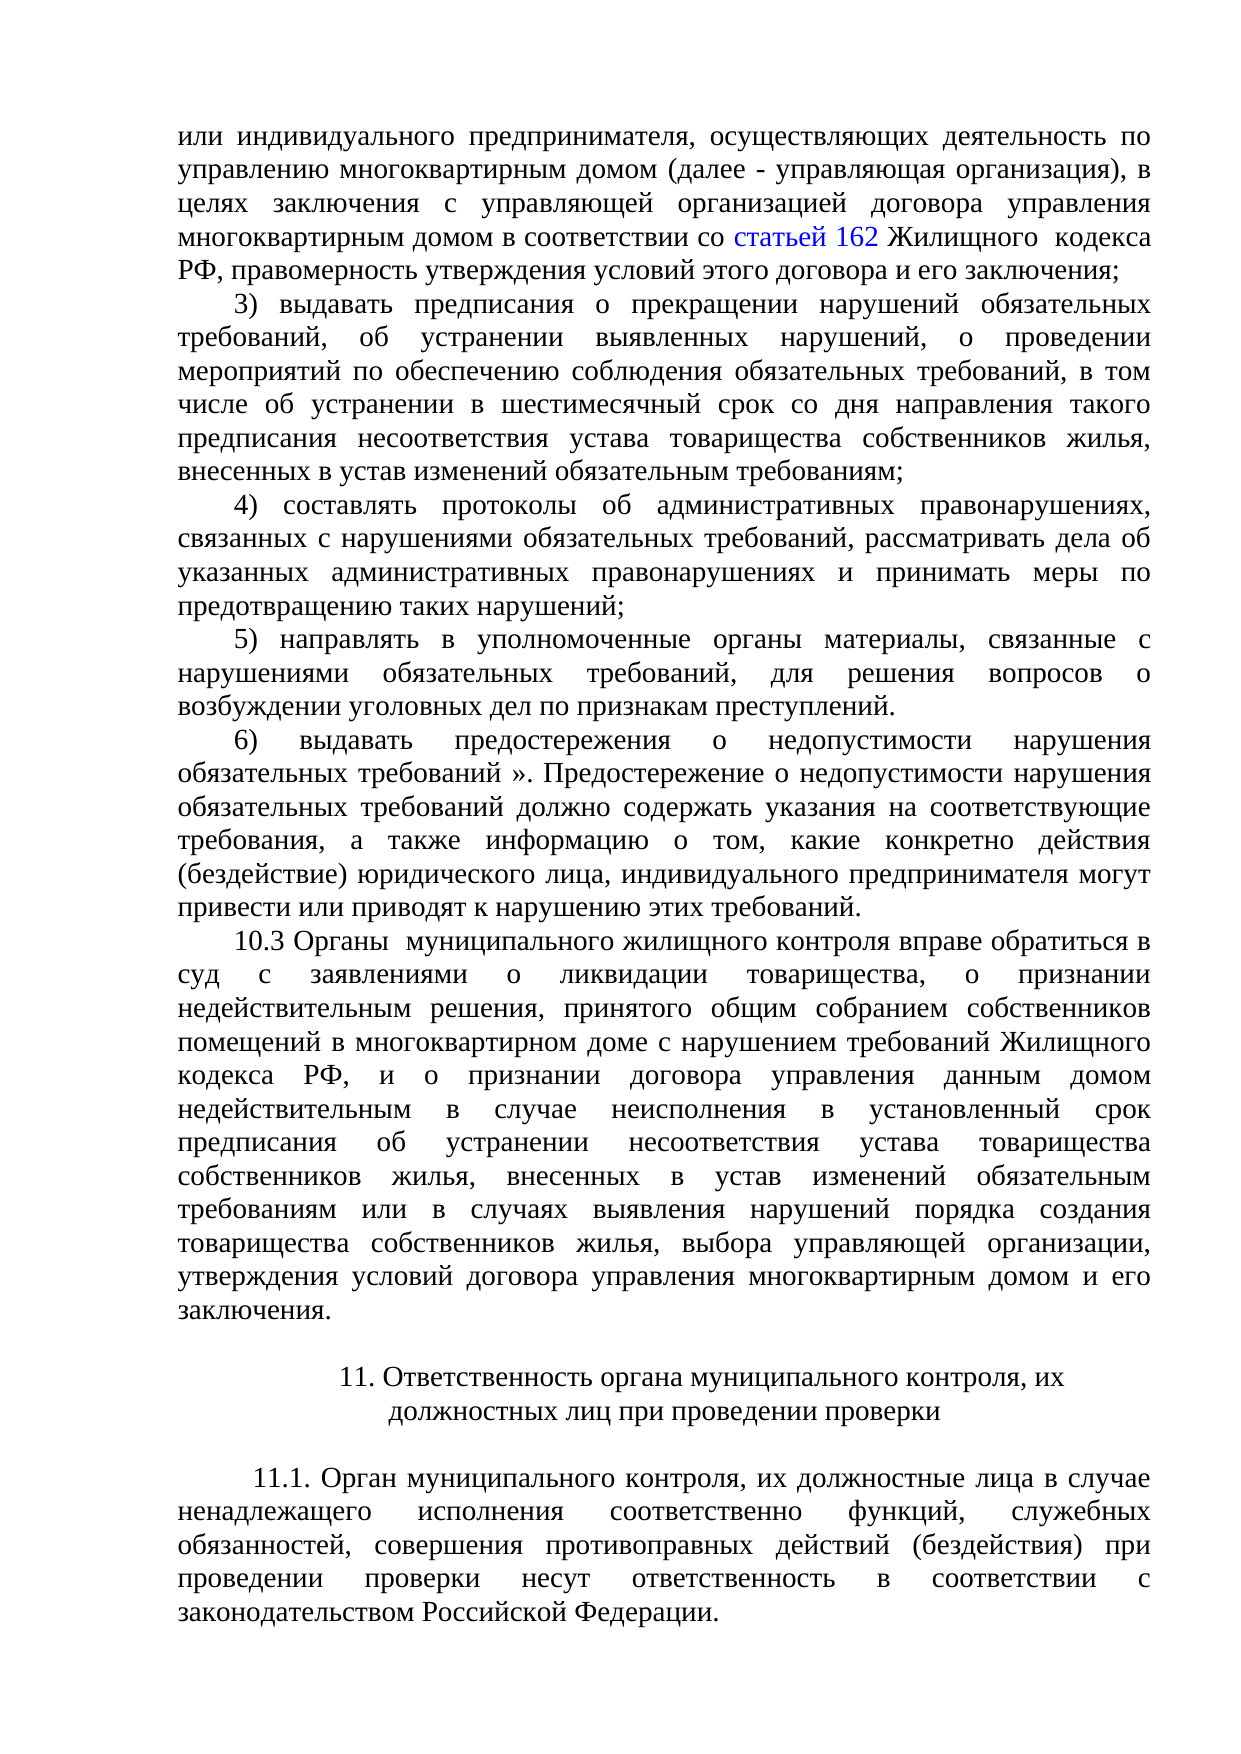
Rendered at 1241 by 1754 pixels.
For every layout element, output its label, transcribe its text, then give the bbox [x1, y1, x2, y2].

text 11.1. Орган муниципального контроля, их должностные лица в случае ненадлежащего исполнения соответственно функций, служебных обязанностей, совершения противоправных действий (бездействия) при проведении проверки несут ответственность в соответствии с законодательством Российской Федерации. [177, 1460, 1152, 1627]
text 11. Ответственность органа муниципального контроля, их должностных лиц при проведении проверки [177, 1359, 1152, 1426]
text 10.3 Органы муниципального жилищного контроля вправе обратиться в суд с заявлениями о ликвидации товарищества, о признании недействительным решения, принятого общим собранием собственников помещений в многоквартирном доме с нарушением требований Жилищного кодекса РФ, и о признании договора управления данным домом недействительным в случае неисполнения в установленный срок предписания об устранении несоответствия устава товарищества собственников жилья, внесенных в устав изменений обязательным требованиям или в случаях выявления нарушений порядка создания товарищества собственников жилья, выбора управляющей организации, утверждения условий договора управления многоквартирным домом и его заключения. [177, 923, 1152, 1326]
text 6) выдавать предостережения о недопустимости нарушения обязательных требований ». Предостережение о недопустимости нарушения обязательных требований должно содержать указания на соответствующие требования, а также информацию о том, какие конкретно действия (бездействие) юридического лица, индивидуального предпринимателя могут привести или приводят к нарушению этих требований. [177, 722, 1152, 923]
text 3) выдавать предписания о прекращении нарушений обязательных требований, об устранении выявленных нарушений, о проведении мероприятий по обеспечению соблюдения обязательных требований, в том числе об устранении в шестимесячный срок со дня направления такого предписания несоответствия устава товарищества собственников жилья, внесенных в устав изменений обязательным требованиям; [177, 286, 1152, 487]
text 5) направлять в уполномоченные органы материалы, связанные с нарушениями обязательных требований, для решения вопросов о возбуждении уголовных дел по признакам преступлений. [177, 621, 1152, 722]
text 4) составлять протоколы об административных правонарушениях, связанных с нарушениями обязательных требований, рассматривать дела об указанных административных правонарушениях и принимать меры по предотвращению таких нарушений; [177, 487, 1152, 621]
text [177, 118, 1152, 286]
